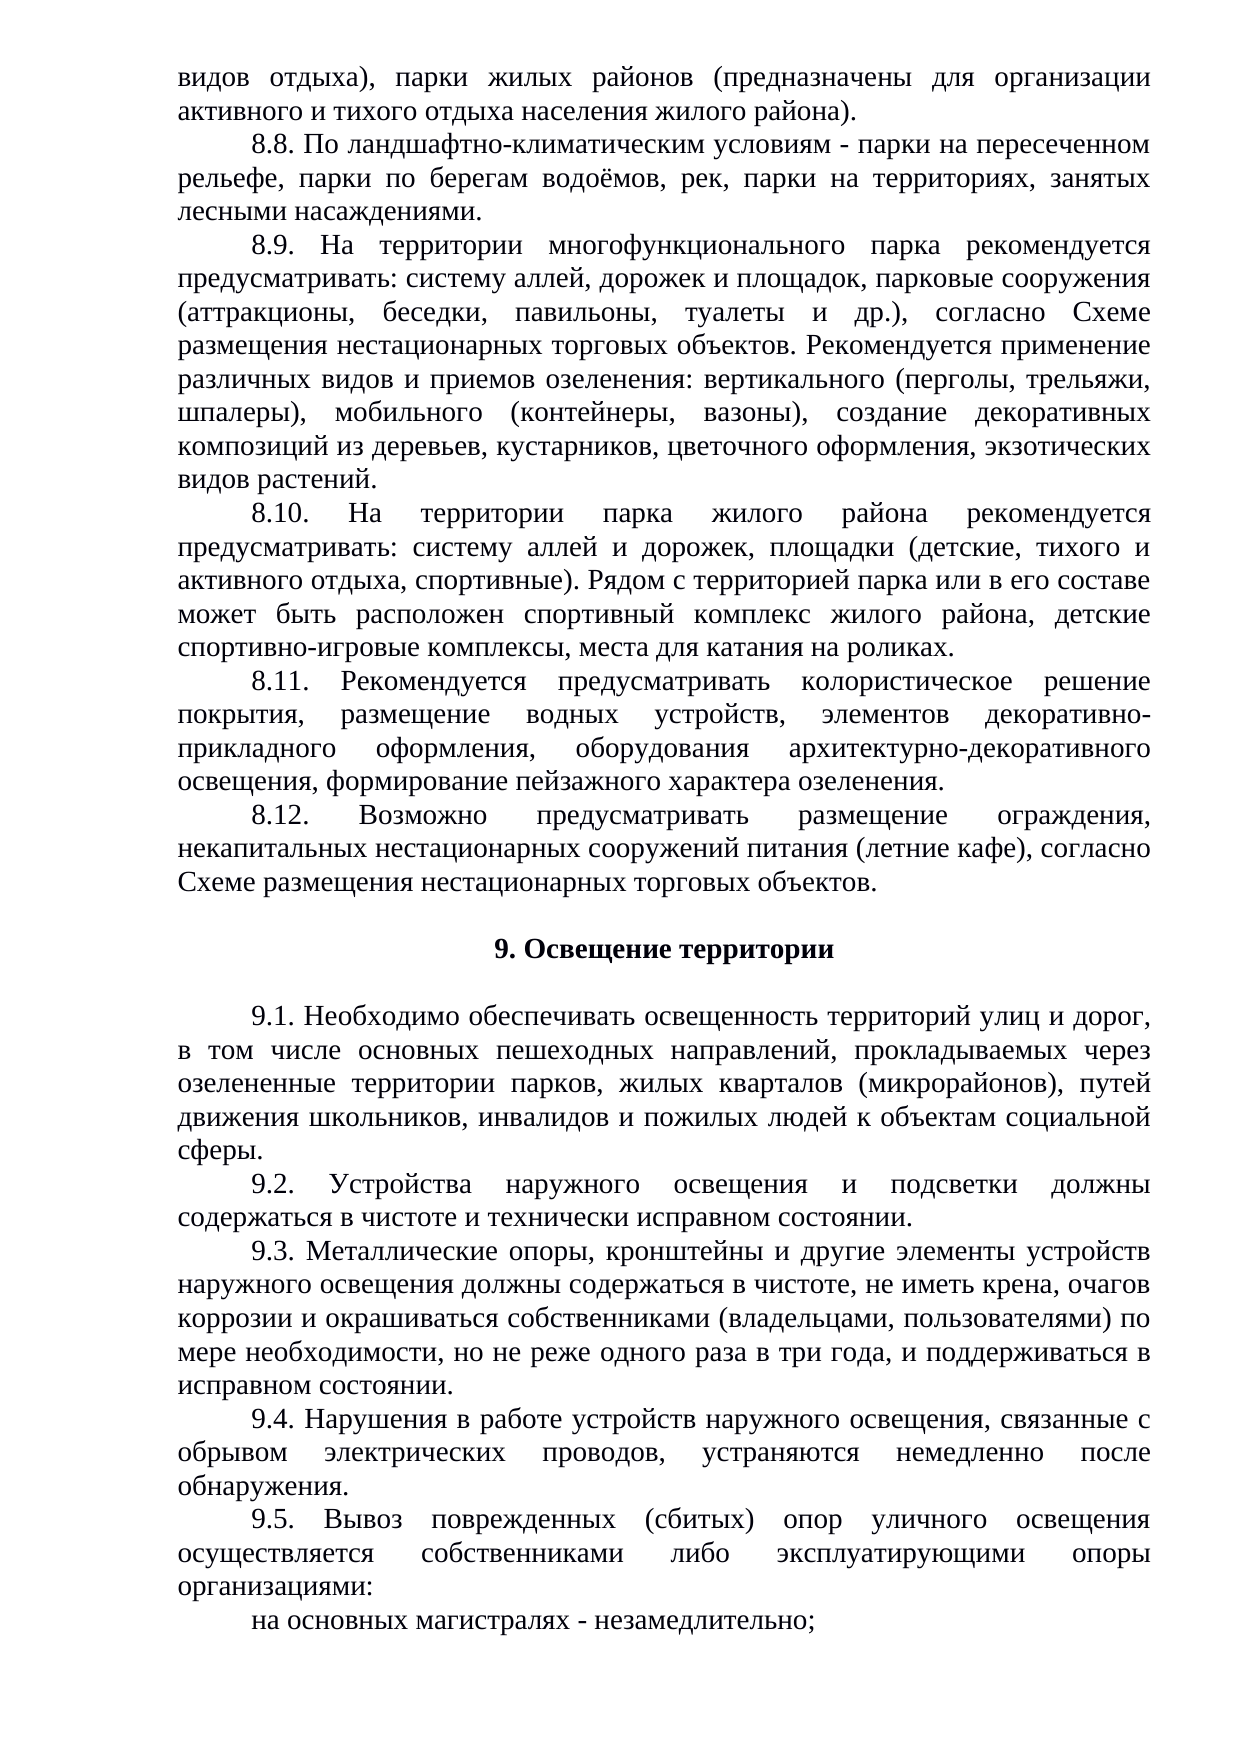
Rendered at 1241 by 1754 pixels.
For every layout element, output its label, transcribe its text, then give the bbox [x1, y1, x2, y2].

text 9.2. Устройства наружного освещения и подсветки должны содержаться в чистоте и технически исправном состоянии. [177, 1166, 1152, 1233]
text 8.11. Рекомендуется предусматривать колористическое решение покрытия, размещение водных устройств, элементов декоративно-прикладного оформления, оборудования архитектурно-декоративного освещения, формирование пейзажного характера озеленения. [177, 663, 1152, 797]
text 8.8. По ландшафтно-климатическим условиям - парки на пересеченном рельефе, парки по берегам водоёмов, рек, парки на территориях, занятых лесными насаждениями. [177, 126, 1152, 227]
text 8.9. На территории многофункционального парка рекомендуется предусматривать: систему аллей, дорожек и площадок, парковые сооружения (аттракционы, беседки, павильоны, туалеты и др.), согласно Схеме размещения нестационарных торговых объектов. Рекомендуется применение различных видов и приемов озеленения: вертикального (перголы, трельяжи, шпалеры), мобильного (контейнеры, вазоны), создание декоративных композиций из деревьев, кустарников, цветочного оформления, экзотических видов растений. [177, 227, 1152, 495]
text 9. Освещение территории [177, 931, 1152, 965]
text на основных магистралях - незамедлительно; [177, 1602, 1152, 1636]
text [177, 59, 1152, 126]
text 9.1. Необходимо обеспечивать освещенность территорий улиц и дорог, в том числе основных пешеходных направлений, прокладываемых через озелененные территории парков, жилых кварталов (микрорайонов), путей движения школьников, инвалидов и пожилых людей к объектам социальной сферы. [177, 998, 1152, 1166]
text 9.3. Металлические опоры, кронштейны и другие элементы устройств наружного освещения должны содержаться в чистоте, не иметь крена, очагов коррозии и окрашиваться собственниками (владельцами, пользователями) по мере необходимости, но не реже одного раза в три года, и поддерживаться в исправном состоянии. [177, 1233, 1152, 1401]
text 8.10. На территории парка жилого района рекомендуется предусматривать: систему аллей и дорожек, площадки (детские, тихого и активного отдыха, спортивные). Рядом с территорией парка или в его составе может быть расположен спортивный комплекс жилого района, детские спортивно-игровые комплексы, места для катания на роликах. [177, 495, 1152, 663]
text 8.12. Возможно предусматривать размещение ограждения, некапитальных нестационарных сооружений питания (летние кафе), согласно Схеме размещения нестационарных торговых объектов. [177, 797, 1152, 898]
text 9.5. Вывоз поврежденных (сбитых) опор уличного освещения осуществляется собственниками либо эксплуатирующими опоры организациями: [177, 1501, 1152, 1602]
text 9.4. Нарушения в работе устройств наружного освещения, связанные с обрывом электрических проводов, устраняются немедленно после обнаружения. [177, 1401, 1152, 1501]
